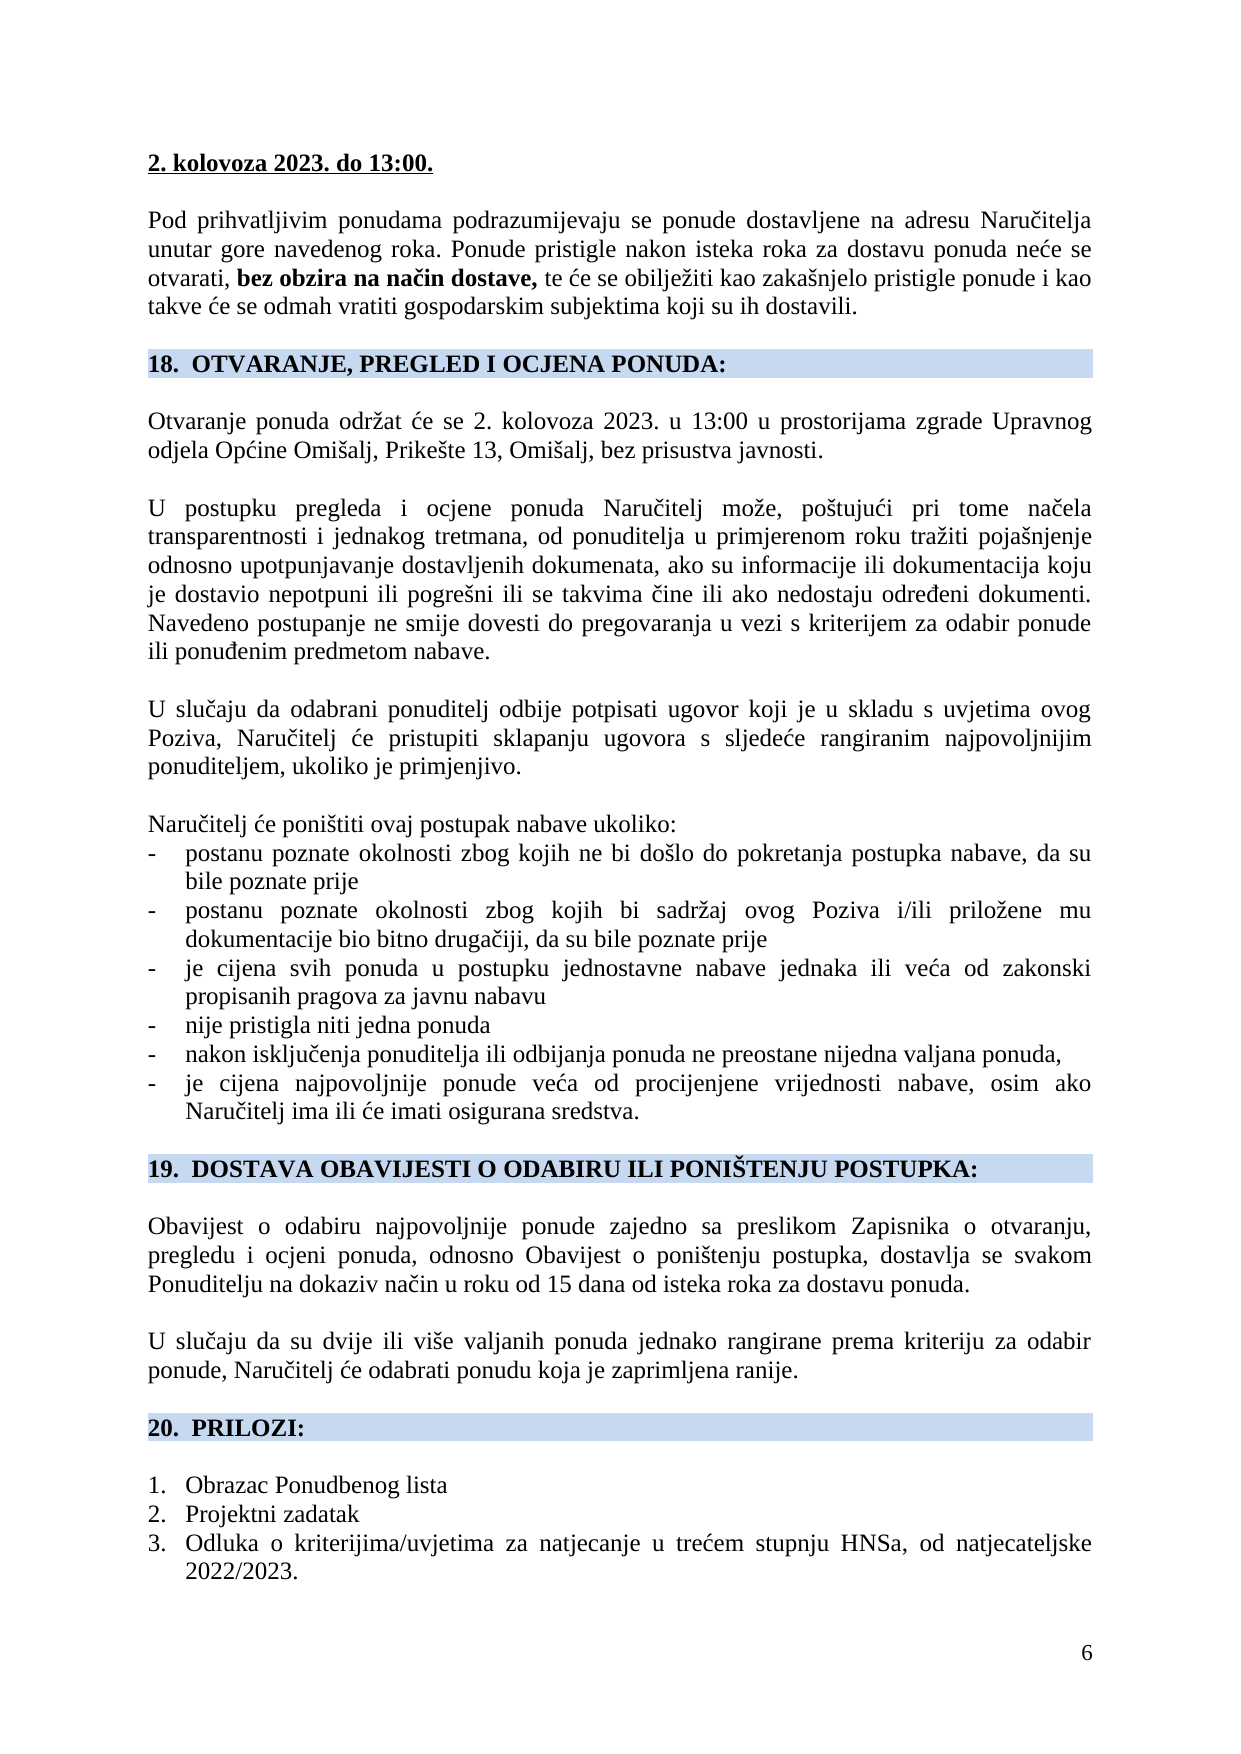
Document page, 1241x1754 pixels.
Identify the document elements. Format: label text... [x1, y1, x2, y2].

text 2. kolovoza 2023. do 13:00. [148, 148, 1093, 176]
list Odluka o kriterijima/uvjetima za natjecanje u trećem stupnju HNSa, od natjecateljske 2022/2023. [148, 1528, 1093, 1585]
list PRILOZI: [148, 1413, 1093, 1441]
text Naručitelj će poništiti ovaj postupak nabave ukoliko: [148, 809, 1093, 838]
list nije pristigla niti jedna ponuda [148, 1010, 1093, 1039]
list Obrazac Ponudbenog lista [148, 1470, 1093, 1499]
list nakon isključenja ponuditelja ili odbijanja ponuda ne preostane nijedna valjana ponuda, [148, 1039, 1093, 1068]
list postanu poznate okolnosti zbog kojih ne bi došlo do pokretanja postupka nabave, da su bile poznate prije [148, 838, 1093, 895]
list Projektni zadatak [148, 1499, 1093, 1528]
list DOSTAVA OBAVIJESTI O ODABIRU ILI PONIŠTENJU POSTUPKA: [148, 1154, 1093, 1183]
text Otvaranje ponuda održat će se 2. kolovoza 2023. u 13:00 u prostorijama zgrade Upravnog odjela Općine Omišalj, Prikešte 13, Omišalj, bez prisustva javnosti. [148, 406, 1093, 464]
list je cijena najpovoljnije ponude veća od procijenjene vrijednosti nabave, osim ako Naručitelj ima ili će imati osigurana sredstva. [148, 1068, 1093, 1125]
text U postupku pregleda i ocjene ponuda Naručitelj može, poštujući pri tome načela transparentnosti i jednakog tretmana, od ponuditelja u primjerenom roku tražiti pojašnjenje odnosno upotpunjavanje dostavljenih dokumenata, ako su informacije ili dokumentacija koju je dostavio nepotpuni ili pogrešni ili se takvima čine ili ako nedostaju određeni dokumenti. Navedeno postupanje ne smije dovesti do pregovaranja u vezi s kriterijem za odabir ponude ili ponuđenim predmetom nabave. [148, 493, 1093, 665]
text Obavijest o odabiru najpovoljnije ponude zajedno sa preslikom Zapisnika o otvaranju, pregledu i ocjeni ponuda, odnosno Obavijest o poništenju postupka, dostavlja se svakom Ponuditelju na dokaziv način u roku od 15 dana od isteka roka za dostavu ponuda. [148, 1211, 1093, 1298]
text U slučaju da odabrani ponuditelj odbije potpisati ugovor koji je u skladu s uvjetima ovog Poziva, Naručitelj će pristupiti sklapanju ugovora s sljedeće rangiranim najpovoljnijim ponuditeljem, ukoliko je primjenjivo. [148, 694, 1093, 780]
text Pod prihvatljivim ponudama podrazumijevaju se ponude dostavljene na adresu Naručitelja unutar gore navedenog roka. Ponude pristigle nakon isteka roka za dostavu ponuda neće se otvarati, bez obzira na način dostave, te će se obilježiti kao zakašnjelo pristigle ponude i kao takve će se odmah vratiti gospodarskim subjektima koji su ih dostavili. [148, 205, 1093, 320]
list je cijena svih ponuda u postupku jednostavne nabave jednaka ili veća od zakonski propisanih pragova za javnu nabavu [148, 953, 1093, 1010]
list OTVARANJE, PREGLED I OCJENA PONUDA: [148, 349, 1093, 378]
list postanu poznate okolnosti zbog kojih bi sadržaj ovog Poziva i/ili priložene mu dokumentacije bio bitno drugačiji, da su bile poznate prije [148, 895, 1093, 953]
text U slučaju da su dvije ili više valjanih ponuda jednako rangirane prema kriteriju za odabir ponude, Naručitelj će odabrati ponudu koja je zaprimljena ranije. [148, 1326, 1093, 1384]
